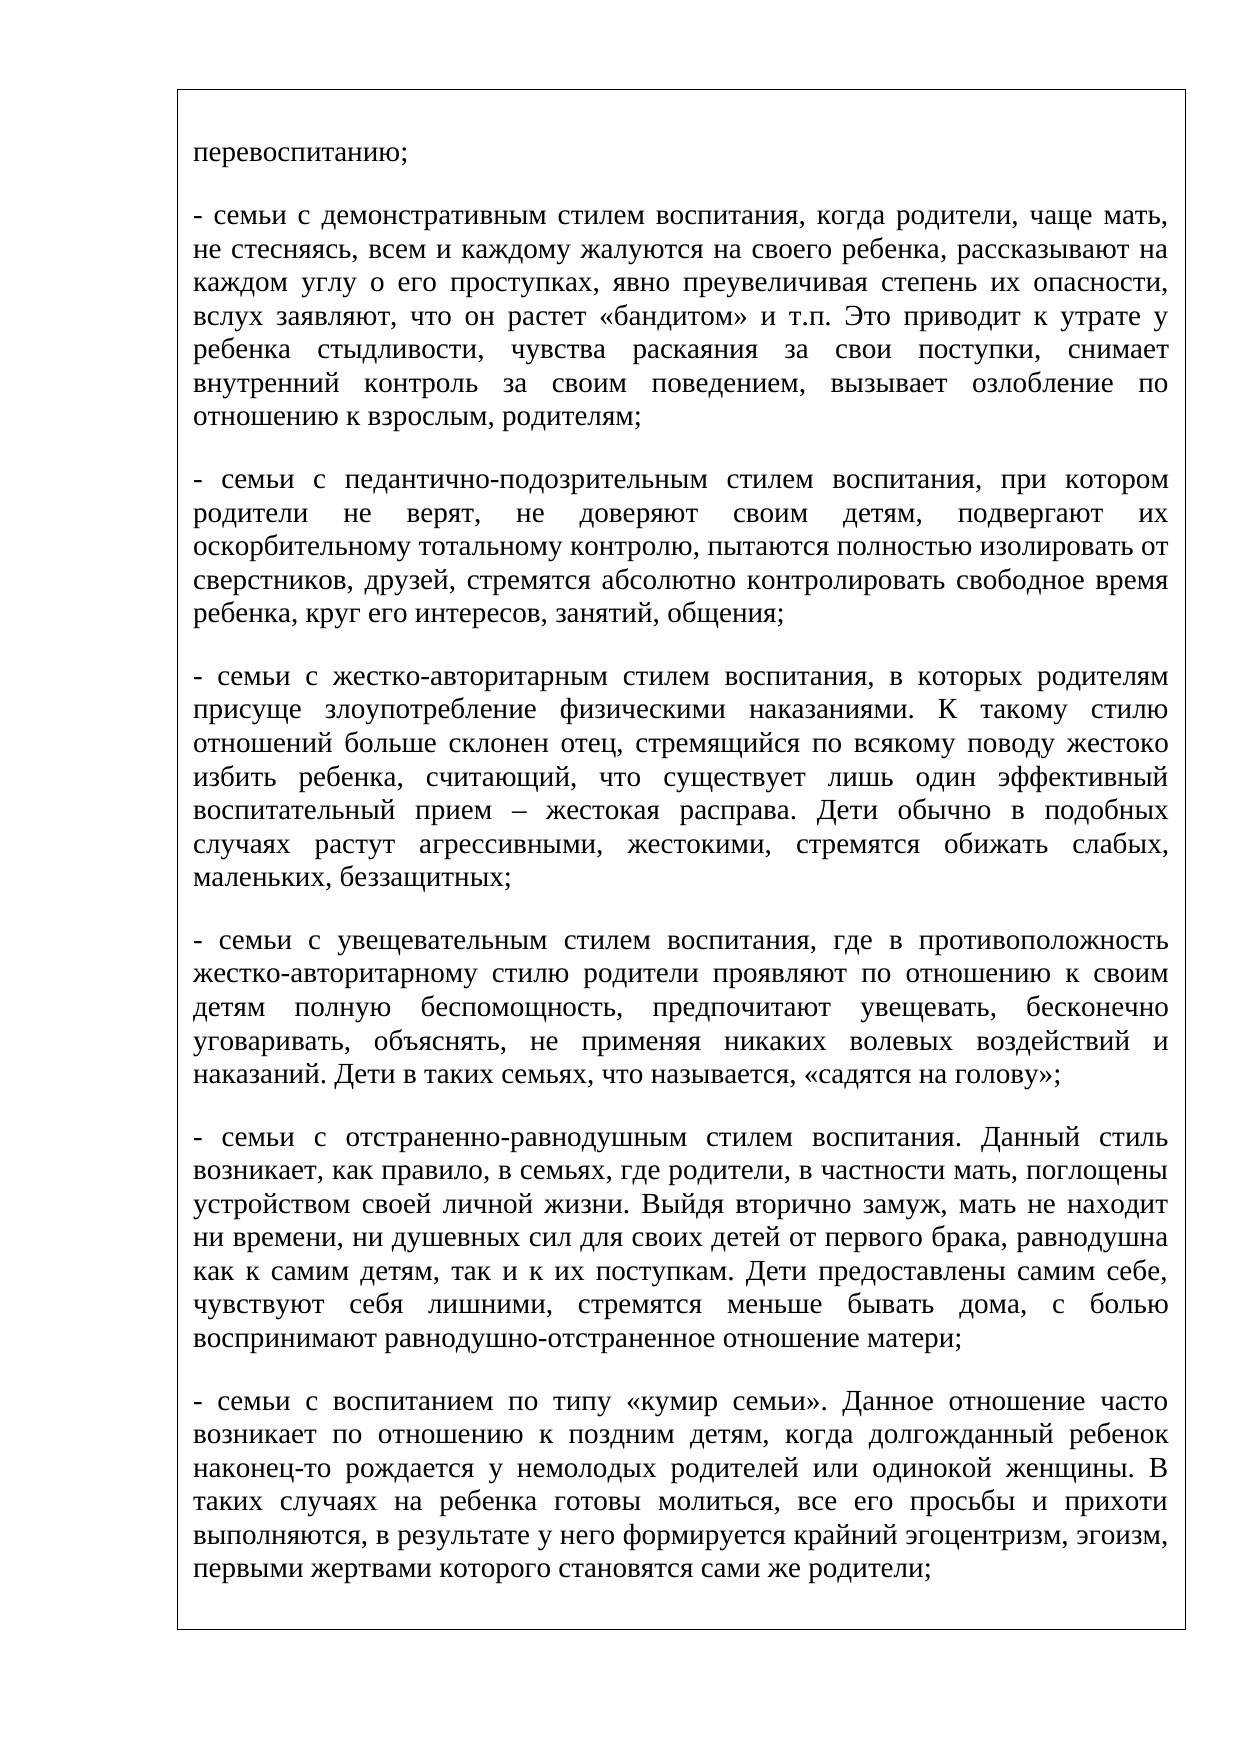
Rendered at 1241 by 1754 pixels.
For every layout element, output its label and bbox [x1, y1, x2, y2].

table_header [178, 90, 1185, 1629]
